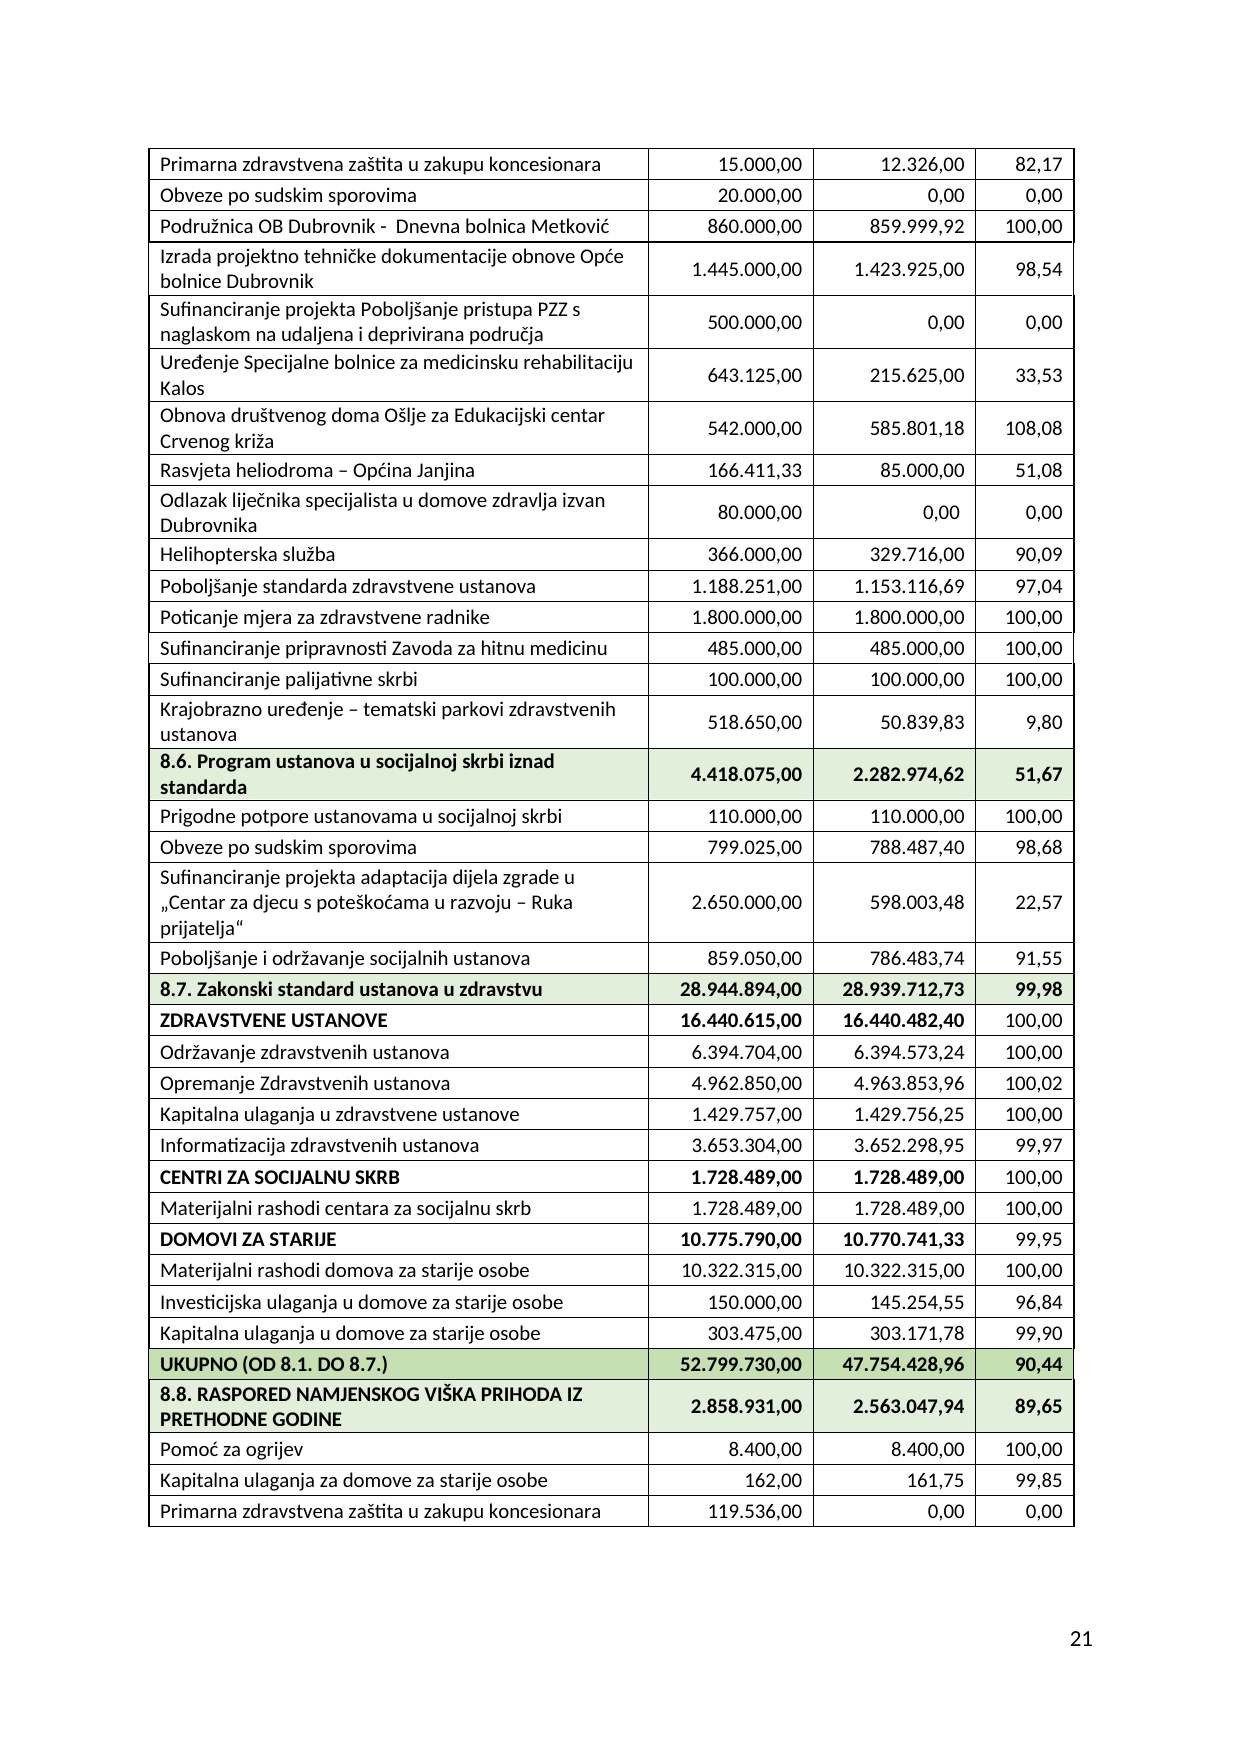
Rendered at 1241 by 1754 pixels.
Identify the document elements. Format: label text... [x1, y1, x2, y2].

table_cell UKUPNO (OD 8.1. DO 8.7.) [149, 1349, 648, 1379]
table_cell 91,55 [976, 943, 1073, 973]
table_cell Rasvjeta heliodroma – Općina Janjina [150, 455, 648, 485]
table_cell 89,65 [976, 1379, 1073, 1432]
table_cell Uređenje Specijalne bolnice za medicinsku rehabilitaciju Kalos [150, 349, 648, 401]
table_cell 10.322.315,00 [649, 1255, 813, 1285]
table_cell 33,53 [976, 349, 1073, 401]
table_cell ZDRAVSTVENE USTANOVE [150, 1005, 648, 1035]
table_cell Poticanje mjera za zdravstvene radnike [150, 602, 648, 632]
table_cell Opremanje Zdravstvenih ustanova [150, 1068, 648, 1098]
table_cell Informatizacija zdravstvenih ustanova [150, 1130, 648, 1160]
table_cell 28.944.894,00 [649, 974, 813, 1004]
table_cell Sufinanciranje projekta adaptacija dijela zgrade u „Centar za djecu s poteškoćama u razvoju – Ruka prijatelja“ [150, 863, 648, 942]
table_cell 1.188.251,00 [649, 571, 813, 601]
table_cell 98,68 [976, 832, 1073, 862]
table_cell 485.000,00 [814, 633, 975, 663]
table_cell Podružnica OB Dubrovnik - Dnevna bolnica Metković [150, 211, 648, 241]
table_cell 518.650,00 [649, 696, 813, 748]
table_cell 100.000,00 [649, 664, 813, 694]
table_cell 1.429.756,25 [814, 1099, 975, 1129]
table_cell 47.754.428,96 [814, 1349, 975, 1379]
table_cell 1.728.489,00 [649, 1161, 813, 1192]
table_cell 0,00 [814, 180, 975, 210]
table_cell 108,08 [976, 402, 1073, 454]
table_cell Poboljšanje standarda zdravstvene ustanova [150, 571, 648, 601]
table_cell 1.800.000,00 [649, 602, 813, 632]
table_cell Materijalni rashodi centara za socijalnu skrb [150, 1193, 648, 1223]
table_cell 28.939.712,73 [814, 974, 975, 1004]
table_cell 500.000,00 [649, 296, 813, 348]
table_cell Izrada projektno tehničke dokumentacije obnove Opće bolnice Dubrovnik [149, 243, 648, 294]
table_cell 4.418.075,00 [649, 749, 813, 799]
table_cell Krajobrazno uređenje – tematski parkovi zdravstvenih ustanova [150, 696, 648, 748]
table_cell Obveze po sudskim sporovima [150, 832, 648, 862]
table_cell 2.282.974,62 [814, 749, 975, 799]
table_cell 8.6. Program ustanova u socijalnoj skrbi iznad standarda [150, 749, 648, 799]
table_cell 0,00 [814, 1496, 975, 1526]
table_cell 303.475,00 [649, 1318, 813, 1348]
table_cell 16.440.615,00 [649, 1005, 813, 1035]
table_cell Odlazak liječnika specijalista u domove zdravlja izvan Dubrovnika [150, 486, 648, 538]
table_cell 788.487,40 [814, 832, 975, 862]
table_cell 0,00 [976, 1496, 1073, 1526]
table_cell 99,90 [976, 1318, 1073, 1348]
table_cell 100,00 [976, 1255, 1073, 1285]
table_cell Kapitalna ulaganja u domove za starije osobe [150, 1318, 648, 1348]
table_cell 99,85 [976, 1465, 1073, 1495]
table_cell 16.440.482,40 [814, 1005, 975, 1035]
table_cell 859.999,92 [814, 211, 975, 241]
table_cell 799.025,00 [649, 832, 813, 862]
table_cell 1.153.116,69 [814, 571, 975, 601]
table_cell 8.400,00 [814, 1433, 975, 1463]
table_cell 10.775.790,00 [649, 1224, 813, 1254]
table_cell Sufinanciranje projekta Poboljšanje pristupa PZZ s naglaskom na udaljena i deprivirana područja [150, 296, 648, 348]
table_cell 100,00 [976, 663, 1073, 694]
table_cell 329.716,00 [814, 539, 975, 569]
table_cell 51,67 [976, 749, 1073, 799]
table_cell 100.000,00 [814, 664, 975, 694]
table_cell 145.254,55 [814, 1286, 975, 1317]
table_cell 2.563.047,94 [814, 1380, 975, 1432]
table_cell 6.394.573,24 [814, 1036, 975, 1067]
table_cell 20.000,00 [649, 180, 813, 210]
table_cell 1.728.489,00 [814, 1161, 975, 1192]
table_cell 4.962.850,00 [649, 1068, 813, 1098]
table_cell 0,00 [814, 486, 975, 538]
table_cell 542.000,00 [649, 402, 813, 454]
table_cell 10.322.315,00 [814, 1255, 975, 1285]
table_cell 110.000,00 [814, 801, 975, 831]
table_cell 860.000,00 [649, 211, 813, 241]
table_cell 2.650.000,00 [649, 863, 813, 942]
table_cell 1.728.489,00 [814, 1193, 975, 1223]
table_cell Prigodne potpore ustanovama u socijalnoj skrbi [150, 801, 648, 831]
table_cell 100,00 [976, 211, 1073, 241]
table_cell 99,98 [976, 974, 1073, 1004]
table_cell Obveze po sudskim sporovima [150, 180, 648, 210]
table_cell 643.125,00 [649, 349, 813, 401]
table_cell 100,00 [976, 801, 1073, 831]
table_cell 50.839,83 [814, 696, 975, 748]
table_cell 1.445.000,00 [649, 243, 813, 294]
table_cell 0,00 [976, 180, 1073, 210]
table_cell 859.050,00 [649, 943, 813, 973]
table_cell 485.000,00 [649, 633, 813, 663]
table_cell 85.000,00 [814, 455, 975, 485]
table_cell 1.429.757,00 [649, 1099, 813, 1129]
table_cell 3.653.304,00 [649, 1130, 813, 1160]
table_cell 99,95 [976, 1224, 1073, 1254]
table_cell 100,00 [976, 1161, 1073, 1192]
table_cell 100,00 [976, 1005, 1073, 1035]
table_cell Održavanje zdravstvenih ustanova [150, 1036, 648, 1067]
table_cell 100,00 [976, 1193, 1073, 1223]
table_cell 366.000,00 [649, 539, 813, 569]
table_cell Sufinanciranje palijativne skrbi [150, 664, 648, 694]
table_cell Pomoć za ogrijev [150, 1433, 648, 1463]
table_cell 162,00 [649, 1465, 813, 1495]
table_cell Poboljšanje i održavanje socijalnih ustanova [150, 943, 648, 973]
table_cell Primarna zdravstvena zaštita u zakupu koncesionara [150, 149, 648, 179]
table_cell Kapitalna ulaganja za domove za starije osobe [150, 1465, 648, 1495]
table_cell 161,75 [814, 1465, 975, 1495]
table_cell 15.000,00 [649, 149, 813, 179]
table_cell Investicijska ulaganja u domove za starije osobe [150, 1286, 648, 1317]
table_cell 0,00 [976, 486, 1073, 538]
table_cell 303.171,78 [814, 1318, 975, 1348]
table_cell 0,00 [814, 296, 975, 348]
table_cell 98,54 [976, 241, 1073, 294]
table_cell Materijalni rashodi domova za starije osobe [150, 1255, 648, 1285]
table_cell 10.770.741,33 [814, 1224, 975, 1254]
table_cell Helihopterska služba [150, 539, 648, 569]
table_cell Obnova društvenog doma Ošlje za Edukacijski centar Crvenog križa [150, 402, 648, 454]
table_cell 1.423.925,00 [814, 243, 975, 294]
table_cell 51,08 [976, 455, 1073, 485]
table_cell 100,00 [976, 1036, 1073, 1067]
table_cell 119.536,00 [649, 1496, 813, 1526]
table_cell 585.801,18 [814, 402, 975, 454]
table_cell 786.483,74 [814, 943, 975, 973]
table_cell 97,04 [976, 571, 1073, 601]
table_cell 4.963.853,96 [814, 1068, 975, 1098]
table_cell 12.326,00 [814, 149, 975, 179]
table_cell 100,00 [976, 1099, 1073, 1129]
table_cell 1.728.489,00 [649, 1193, 813, 1223]
table_cell Kapitalna ulaganja u zdravstvene ustanove [150, 1099, 648, 1129]
table_cell 3.652.298,95 [814, 1130, 975, 1160]
table_cell 8.8. RASPORED NAMJENSKOG VIŠKA PRIHODA IZ PRETHODNE GODINE [150, 1380, 648, 1432]
table_cell 96,84 [976, 1286, 1073, 1317]
table_cell 100,00 [976, 632, 1073, 663]
table_cell 598.003,48 [814, 863, 975, 942]
table_cell 22,57 [976, 863, 1073, 942]
table_cell 99,97 [976, 1130, 1073, 1160]
table_cell 82,17 [976, 149, 1073, 179]
table_cell CENTRI ZA SOCIJALNU SKRB [150, 1161, 648, 1192]
table_cell 90,44 [976, 1348, 1073, 1379]
table_cell 52.799.730,00 [649, 1349, 813, 1379]
table_cell 166.411,33 [649, 455, 813, 485]
table_cell 110.000,00 [649, 801, 813, 831]
table_cell 1.800.000,00 [814, 602, 975, 632]
table_cell DOMOVI ZA STARIJE [150, 1224, 648, 1254]
table_cell 100,00 [976, 1433, 1073, 1463]
table_cell 8.7. Zakonski standard ustanova u zdravstvu [150, 974, 648, 1004]
table_cell 100,00 [976, 602, 1073, 632]
table_cell 90,09 [976, 539, 1073, 569]
table_cell 80.000,00 [649, 486, 813, 538]
table_cell 150.000,00 [649, 1286, 813, 1317]
table_cell 215.625,00 [814, 349, 975, 401]
table_cell 2.858.931,00 [649, 1380, 813, 1432]
table_cell 8.400,00 [649, 1433, 813, 1463]
table_cell 9,80 [976, 696, 1073, 748]
table_cell 100,02 [976, 1068, 1073, 1098]
table_cell 6.394.704,00 [649, 1036, 813, 1067]
table_cell 0,00 [976, 295, 1073, 348]
table_cell Primarna zdravstvena zaštita u zakupu koncesionara [150, 1496, 648, 1526]
table_cell Sufinanciranje pripravnosti Zavoda za hitnu medicinu [149, 633, 648, 663]
